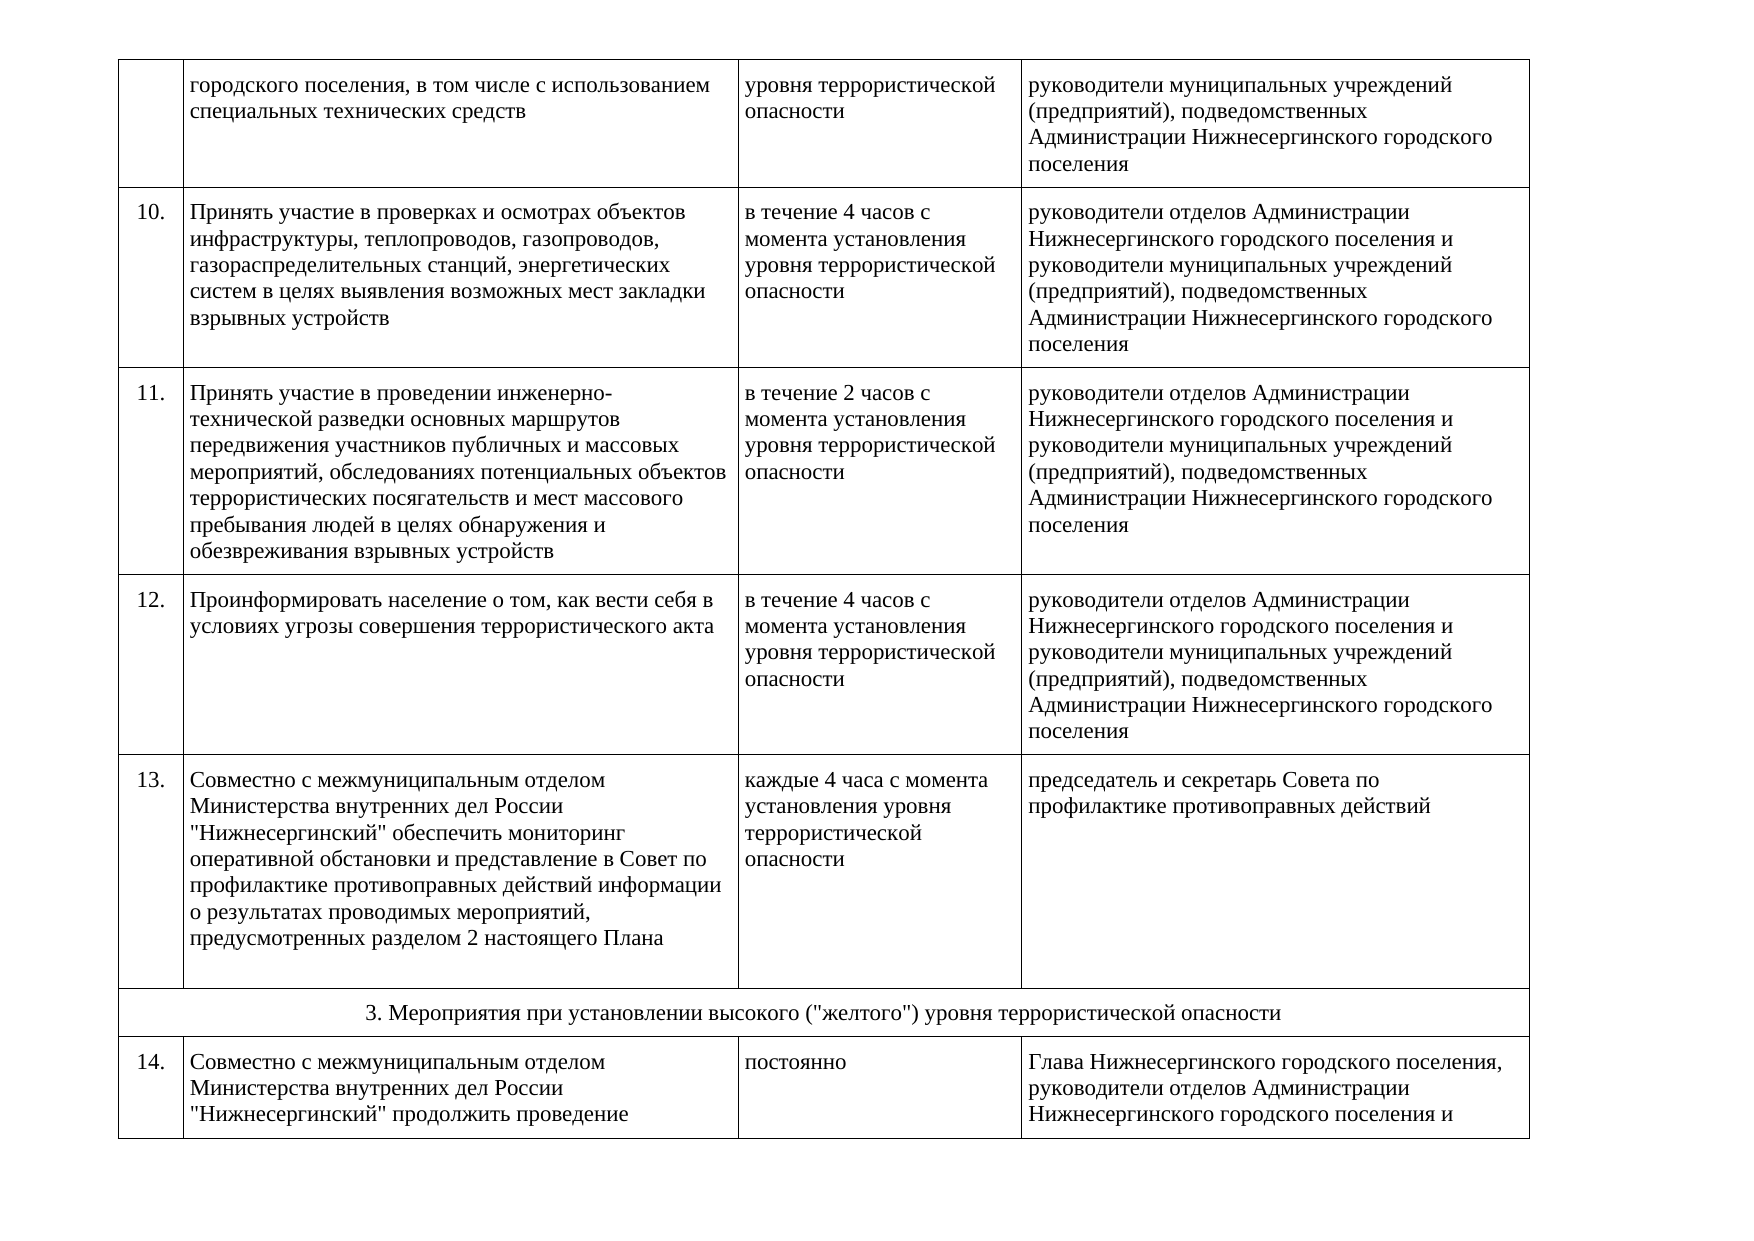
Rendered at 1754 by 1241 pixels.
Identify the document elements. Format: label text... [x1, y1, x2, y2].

table_cell 12. [119, 575, 183, 754]
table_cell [1022, 1037, 1529, 1137]
table_cell 11. [119, 368, 183, 574]
table_cell 9. [119, 60, 183, 187]
table_cell 14. [119, 1037, 183, 1137]
table_cell в течение 4 часов с момента установления уровня террористической опасности [739, 188, 1021, 367]
table_cell Совместно с межмуниципальным отделом Министерства внутренних дел России "Нижнесергинский" обеспечить мониторинг оперативной обстановки и представление в Совет по профилактике противоправных действий информации о результатах проводимых мероприятий, предусмотренных разделом 2 настоящего Плана [184, 755, 738, 987]
table_cell Проинформировать население о том, как вести себя в условиях угрозы совершения террористического акта [184, 575, 738, 754]
table_cell 13. [119, 755, 183, 987]
table_cell каждые 4 часа с момента установления уровня террористической опасности [739, 755, 1021, 987]
table_cell постоянно [739, 1037, 1021, 1137]
table_cell 3. Мероприятия при установлении высокого ("желтого") уровня террористической опасности [119, 989, 1529, 1036]
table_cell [739, 60, 1021, 187]
table_cell в течение 2 часов с момента установления уровня террористической опасности [739, 368, 1021, 574]
table_cell Принять участие в проверках и осмотрах объектов инфраструктуры, теплопроводов, газопроводов, газораспределительных станций, энергетических систем в целях выявления возможных мест закладки взрывных устройств [184, 188, 738, 367]
table_cell в течение 4 часов с момента установления уровня террористической опасности [739, 575, 1021, 754]
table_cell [184, 1037, 738, 1137]
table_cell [184, 60, 738, 187]
table_cell 10. [119, 188, 183, 367]
table_cell Принять участие в проведении инженерно-технической разведки основных маршрутов передвижения участников публичных и массовых мероприятий, обследованиях потенциальных объектов террористических посягательств и мест массового пребывания людей в целях обнаружения и обезвреживания взрывных устройств [184, 368, 738, 574]
table_cell председатель и секретарь Совета по профилактике противоправных действий [1022, 755, 1529, 987]
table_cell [1022, 60, 1529, 187]
